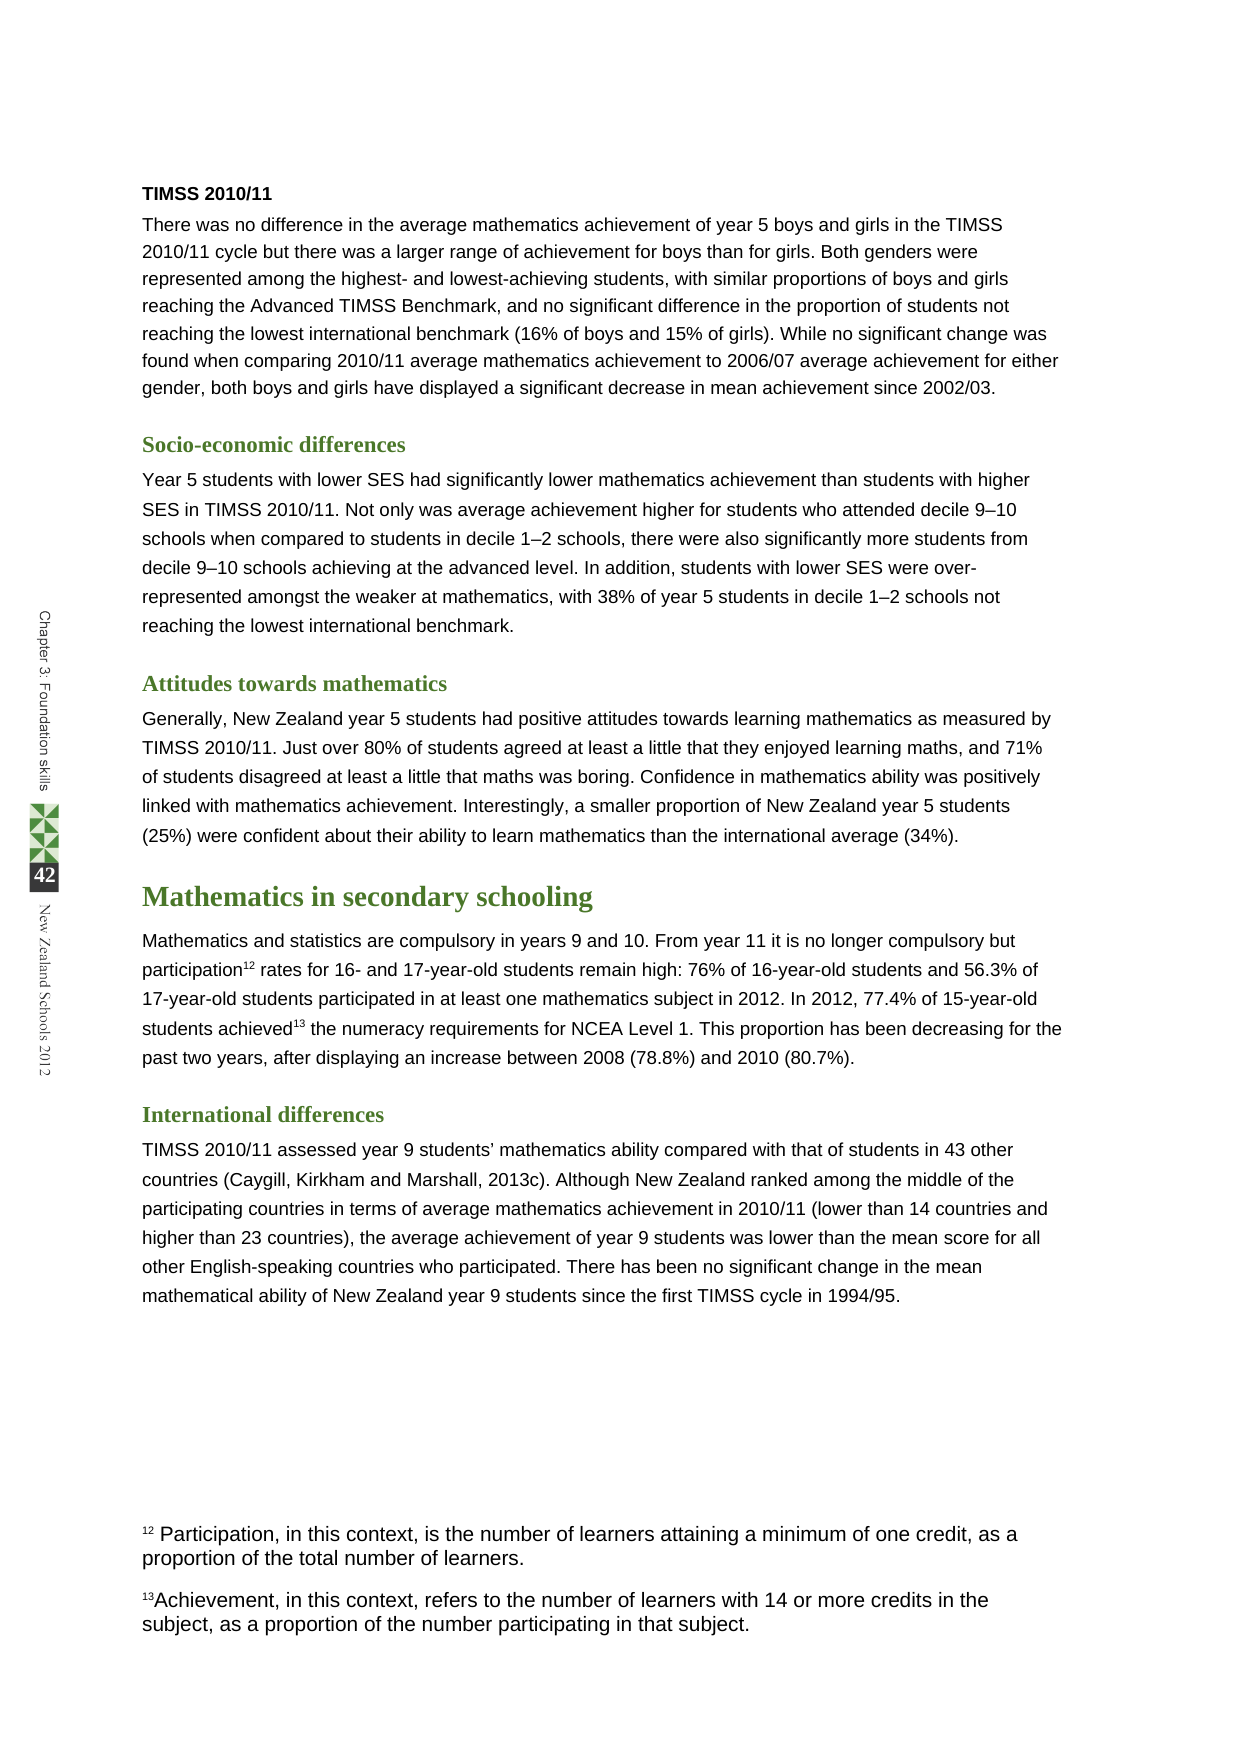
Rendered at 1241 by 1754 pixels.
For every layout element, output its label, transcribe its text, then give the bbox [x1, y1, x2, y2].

text TIMSS 2010/11 assessed year 9 students’ mathematics ability compared with that of students in 43 other countries (Caygill, Kirkham and Marshall, 2013c). Although New Zealand ranked among the middle of the participating countries in terms of average mathematics achievement in 2010/11 (lower than 14 countries and higher than 23 countries), the average achievement of year 9 students was lower than the mean score for all other English-speaking countries who participated. There has been no significant change in the mean mathematical ability of New Zealand year 9 students since the first TIMSS cycle in 1994/95. [142, 1132, 1063, 1307]
text Generally, New Zealand year 5 students had positive attitudes towards learning mathematics as measured by TIMSS 2010/11. Just over 80% of students agreed at least a little that they enjoyed learning maths, and 71% of students disagreed at least a little that maths was boring. Confidence in mathematics ability was positively linked with mathematics achievement. Interestingly, a smaller proportion of New Zealand year 5 students (25%) were confident about their ability to learn mathematics than the international average (34%). [142, 700, 1063, 846]
subtitle Mathematics in secondary schooling [142, 879, 1063, 913]
text Mathematics and statistics are compulsory in years 9 and 10. From year 11 it is no longer compulsory but participation rates for 16- and 17-year-old students remain high: 76% of 16-year-old students and 56.3% of 17-year-old students participated in at least one mathematics subject in 2012. In 2012, 77.4% of 15-year-old students achieved the numeracy requirements for NCEA Level 1. This proportion has been decreasing for the past two years, after displaying an increase between 2008 (78.8%) and 2010 (80.7%). [142, 922, 1063, 1068]
subtitle TIMSS 2010/11 [142, 177, 1063, 204]
subtitle Attitudes towards mathematics [142, 670, 1063, 696]
subtitle Socio-economic differences [142, 431, 1063, 458]
subtitle International differences [142, 1101, 1063, 1128]
text There was no difference in the average mathematics achievement of year 5 boys and girls in the TIMSS 2010/11 cycle but there was a larger range of achievement for boys than for girls. Both genders were represented among the highest- and lowest-achieving students, with similar proportions of boys and girls reaching the Advanced TIMSS Benchmark, and no significant difference in the proportion of students not reaching the lowest international benchmark (16% of boys and 15% of girls). While no significant change was found when comparing 2010/11 average mathematics achievement to 2006/07 average achievement for either gender, both boys and girls have displayed a significant decrease in mean achievement since 2002/03. [142, 208, 1063, 398]
picture [29, 610, 59, 1076]
text Year 5 students with lower SES had significantly lower mathematics achievement than students with higher SES in TIMSS 2010/11. Not only was average achievement higher for students who attended decile 9–10 schools when compared to students in decile 1–2 schools, there were also significantly more students from decile 9–10 schools achieving at the advanced level. In addition, students with lower SES were over-represented amongst the weaker at mathematics, with 38% of year 5 students in decile 1–2 schools not reaching the lowest international benchmark. [142, 462, 1063, 637]
